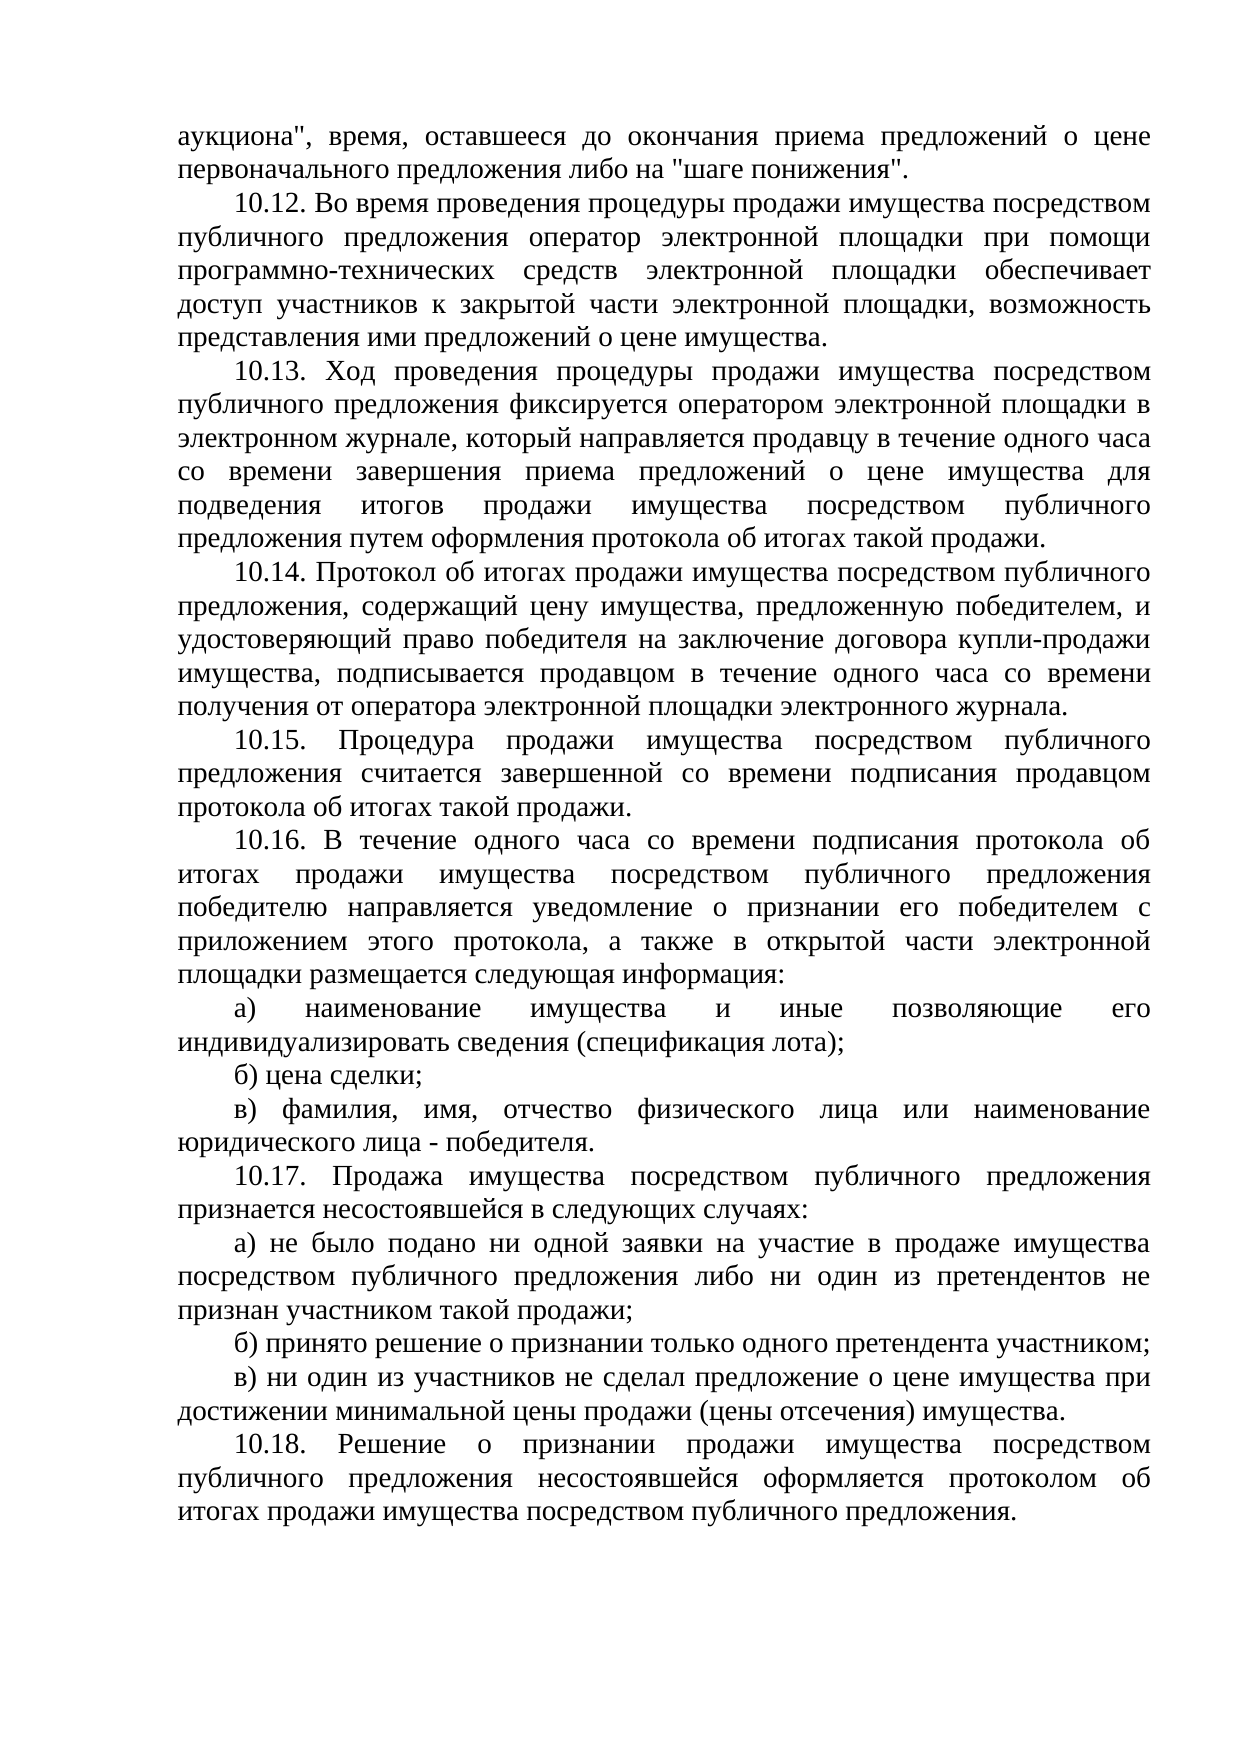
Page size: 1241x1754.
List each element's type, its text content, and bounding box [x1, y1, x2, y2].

text в) ни один из участников не сделал предложение о цене имущества при достижении минимальной цены продажи (цены отсечения) имущества. [177, 1359, 1152, 1426]
text б) принято решение о признании только одного претендента участником; [177, 1326, 1152, 1359]
text 10.18. Решение о признании продажи имущества посредством публичного предложения несостоявшейся оформляется протоколом об итогах продажи имущества посредством публичного предложения. [177, 1426, 1152, 1527]
text 10.13. Ход проведения процедуры продажи имущества посредством публичного предложения фиксируется оператором электронной площадки в электронном журнале, который направляется продавцу в течение одного часа со времени завершения приема предложений о цене имущества для подведения итогов продажи имущества посредством публичного предложения путем оформления протокола об итогах такой продажи. [177, 353, 1152, 554]
text а) наименование имущества и иные позволяющие его индивидуализировать сведения (спецификация лота); [177, 990, 1152, 1057]
text 10.14. Протокол об итогах продажи имущества посредством публичного предложения, содержащий цену имущества, предложенную победителем, и удостоверяющий право победителя на заключение договора купли-продажи имущества, подписывается продавцом в течение одного часа со времени получения от оператора электронной площадки электронного журнала. [177, 554, 1152, 722]
text в) фамилия, имя, отчество физического лица или наименование юридического лица - победителя. [177, 1091, 1152, 1158]
text 10.12. Во время проведения процедуры продажи имущества посредством публичного предложения оператор электронной площадки при помощи программно-технических средств электронной площадки обеспечивает доступ участников к закрытой части электронной площадки, возможность представления ими предложений о цене имущества. [177, 185, 1152, 353]
text 10.16. В течение одного часа со времени подписания протокола об итогах продажи имущества посредством публичного предложения победителю направляется уведомление о признании его победителем с приложением этого протокола, а также в открытой части электронной площадки размещается следующая информация: [177, 822, 1152, 990]
text б) цена сделки; [177, 1057, 1152, 1091]
text а) не было подано ни одной заявки на участие в продаже имущества посредством публичного предложения либо ни один из претендентов не признан участником такой продажи; [177, 1225, 1152, 1326]
text 10.15. Процедура продажи имущества посредством публичного предложения считается завершенной со времени подписания продавцом протокола об итогах такой продажи. [177, 722, 1152, 822]
text 10.17. Продажа имущества посредством публичного предложения признается несостоявшейся в следующих случаях: [177, 1158, 1152, 1225]
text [177, 118, 1152, 185]
